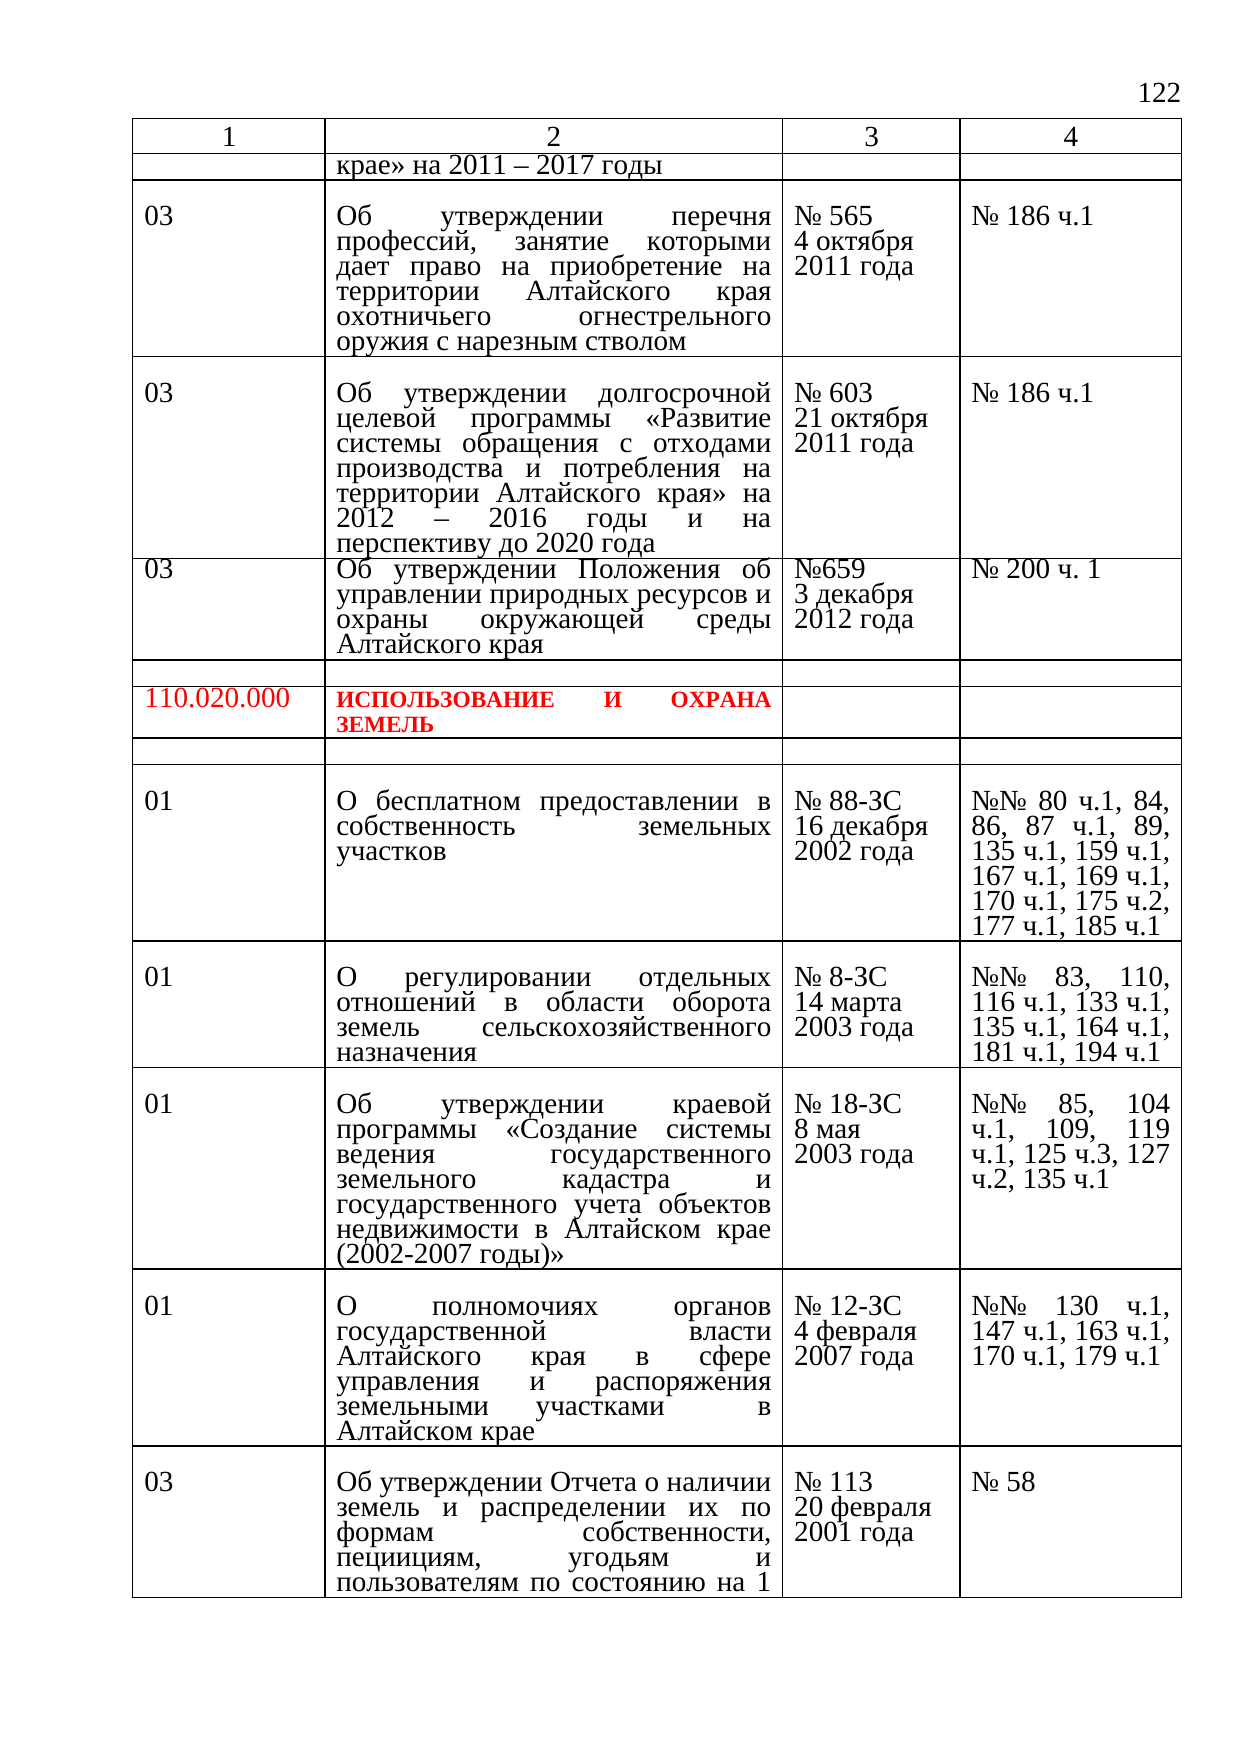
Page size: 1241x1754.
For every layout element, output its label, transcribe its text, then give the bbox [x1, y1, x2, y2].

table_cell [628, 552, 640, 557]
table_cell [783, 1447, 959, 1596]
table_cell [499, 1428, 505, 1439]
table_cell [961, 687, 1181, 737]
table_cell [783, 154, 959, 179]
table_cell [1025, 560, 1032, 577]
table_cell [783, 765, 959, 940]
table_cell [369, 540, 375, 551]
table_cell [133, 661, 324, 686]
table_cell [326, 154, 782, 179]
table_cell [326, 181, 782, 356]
table_header 4 [961, 119, 1181, 153]
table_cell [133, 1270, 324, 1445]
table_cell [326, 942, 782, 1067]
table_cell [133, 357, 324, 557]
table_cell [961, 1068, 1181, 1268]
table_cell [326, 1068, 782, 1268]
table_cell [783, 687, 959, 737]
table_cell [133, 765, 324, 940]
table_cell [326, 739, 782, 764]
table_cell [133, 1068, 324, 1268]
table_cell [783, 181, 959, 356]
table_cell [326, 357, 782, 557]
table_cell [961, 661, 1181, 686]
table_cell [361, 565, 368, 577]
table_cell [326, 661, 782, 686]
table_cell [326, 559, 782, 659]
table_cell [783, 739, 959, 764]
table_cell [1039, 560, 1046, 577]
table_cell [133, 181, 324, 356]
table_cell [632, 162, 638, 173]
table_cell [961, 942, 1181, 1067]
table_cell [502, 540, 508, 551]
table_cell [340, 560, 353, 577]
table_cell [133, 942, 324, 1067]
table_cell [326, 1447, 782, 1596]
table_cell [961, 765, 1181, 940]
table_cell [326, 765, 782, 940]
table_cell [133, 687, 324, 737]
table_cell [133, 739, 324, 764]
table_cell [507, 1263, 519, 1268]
table_header 1 [133, 119, 324, 153]
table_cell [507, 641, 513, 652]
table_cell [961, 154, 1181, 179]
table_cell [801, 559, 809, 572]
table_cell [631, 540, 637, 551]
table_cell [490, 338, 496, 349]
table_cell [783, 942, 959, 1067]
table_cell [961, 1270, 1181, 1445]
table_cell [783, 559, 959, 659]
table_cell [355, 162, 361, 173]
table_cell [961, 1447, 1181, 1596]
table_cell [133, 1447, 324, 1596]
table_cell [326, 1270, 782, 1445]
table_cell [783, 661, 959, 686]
table_header 3 [783, 119, 959, 153]
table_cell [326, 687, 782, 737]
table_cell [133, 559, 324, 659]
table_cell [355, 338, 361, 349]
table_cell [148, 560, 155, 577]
table_header 2 [326, 119, 782, 153]
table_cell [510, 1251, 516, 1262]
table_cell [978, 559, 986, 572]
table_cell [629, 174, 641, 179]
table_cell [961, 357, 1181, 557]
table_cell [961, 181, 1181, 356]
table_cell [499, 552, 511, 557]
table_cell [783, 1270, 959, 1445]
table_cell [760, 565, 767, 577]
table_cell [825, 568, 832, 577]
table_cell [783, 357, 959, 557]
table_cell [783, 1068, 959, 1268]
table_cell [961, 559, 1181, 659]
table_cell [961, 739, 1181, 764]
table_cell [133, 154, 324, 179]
